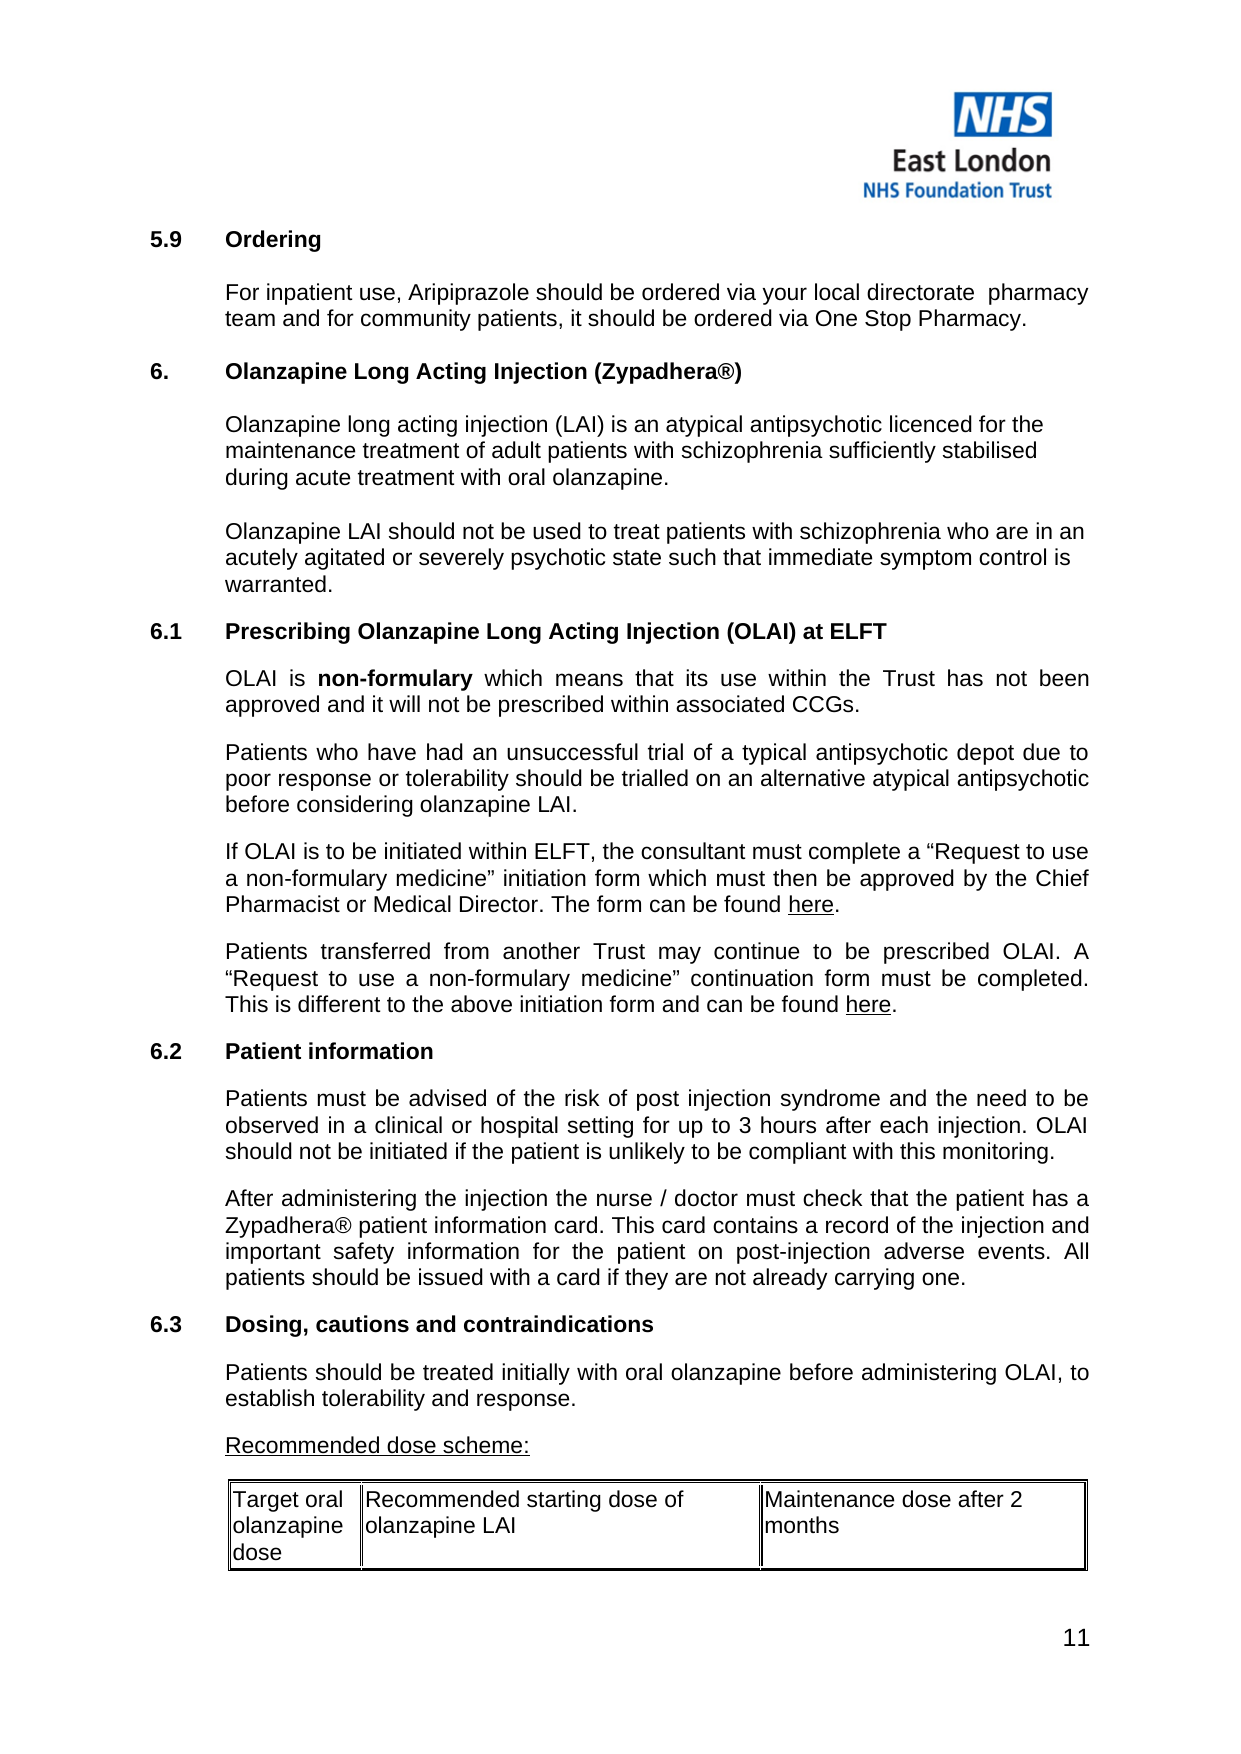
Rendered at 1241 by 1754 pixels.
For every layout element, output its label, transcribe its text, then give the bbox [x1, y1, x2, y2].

text If OLAI is to be initiated within ELFT, the consultant must complete a “Request to use a non-formulary medicine” initiation form which must then be approved by the Chief Pharmacist or Medical Director. The form can be found here. [225, 838, 1090, 917]
text Recommended dose scheme: [225, 1432, 1090, 1458]
text 6. Olanzapine Long Acting Injection (Zypadhera®) [150, 358, 1090, 384]
text For inpatient use, Aripiprazole should be ordered via your local directorate pharmacy team and for community patients, it should be ordered via One Stop Pharmacy. [225, 279, 1106, 332]
table_header Maintenance dose after 2 months [761, 1483, 1084, 1568]
text Olanzapine LAI should not be used to treat patients with schizophrenia who are in an acutely agitated or severely psychotic state such that immediate symptom control is warranted. [225, 518, 1090, 597]
text Patients transferred from another Trust may continue to be prescribed OLAI. A “Request to use a non-formulary medicine” continuation form must be completed. This is different to the above initiation form and can be found here. [225, 938, 1090, 1017]
text Patients who have had an unsuccessful trial of a typical antipsychotic depot due to poor response or tolerability should be trialled on an alternative atypical antipsychotic before considering olanzapine LAI. [225, 738, 1090, 817]
text 6.1 Prescribing Olanzapine Long Acting Injection (OLAI) at ELFT [150, 618, 1090, 644]
text 5.9 Ordering [150, 226, 1106, 253]
text After administering the injection the nurse / doctor must check that the patient has a Zypadhera® patient information card. This card contains a record of the injection and important safety information for the patient on post-injection adverse events. All patients should be issued with a card if they are not already carrying one. [225, 1185, 1090, 1291]
table_header Target oral olanzapine dose [231, 1483, 362, 1568]
text 6.2 Patient information [150, 1038, 1090, 1064]
table_header Recommended starting dose of olanzapine LAI [362, 1481, 761, 1568]
text Olanzapine long acting injection (LAI) is an atypical antipsychotic licenced for the maintenance treatment of adult patients with schizophrenia sufficiently stabilised during acute treatment with oral olanzapine. [225, 411, 1090, 490]
text Patients must be advised of the risk of post injection syndrome and the need to be observed in a clinical or hospital setting for up to 3 hours after each injection. OLAI should not be initiated if the patient is unlikely to be compliant with this monitoring. [225, 1085, 1090, 1164]
text Patients should be treated initially with oral olanzapine before administering OLAI, to establish tolerability and response. [225, 1359, 1090, 1411]
text OLAI is non-formulary which means that its use within the Trust has not been approved and it will not be prescribed within associated CCGs. [225, 665, 1090, 718]
picture [821, 73, 1091, 227]
text 6.3 Dosing, cautions and contraindications [150, 1311, 1090, 1338]
